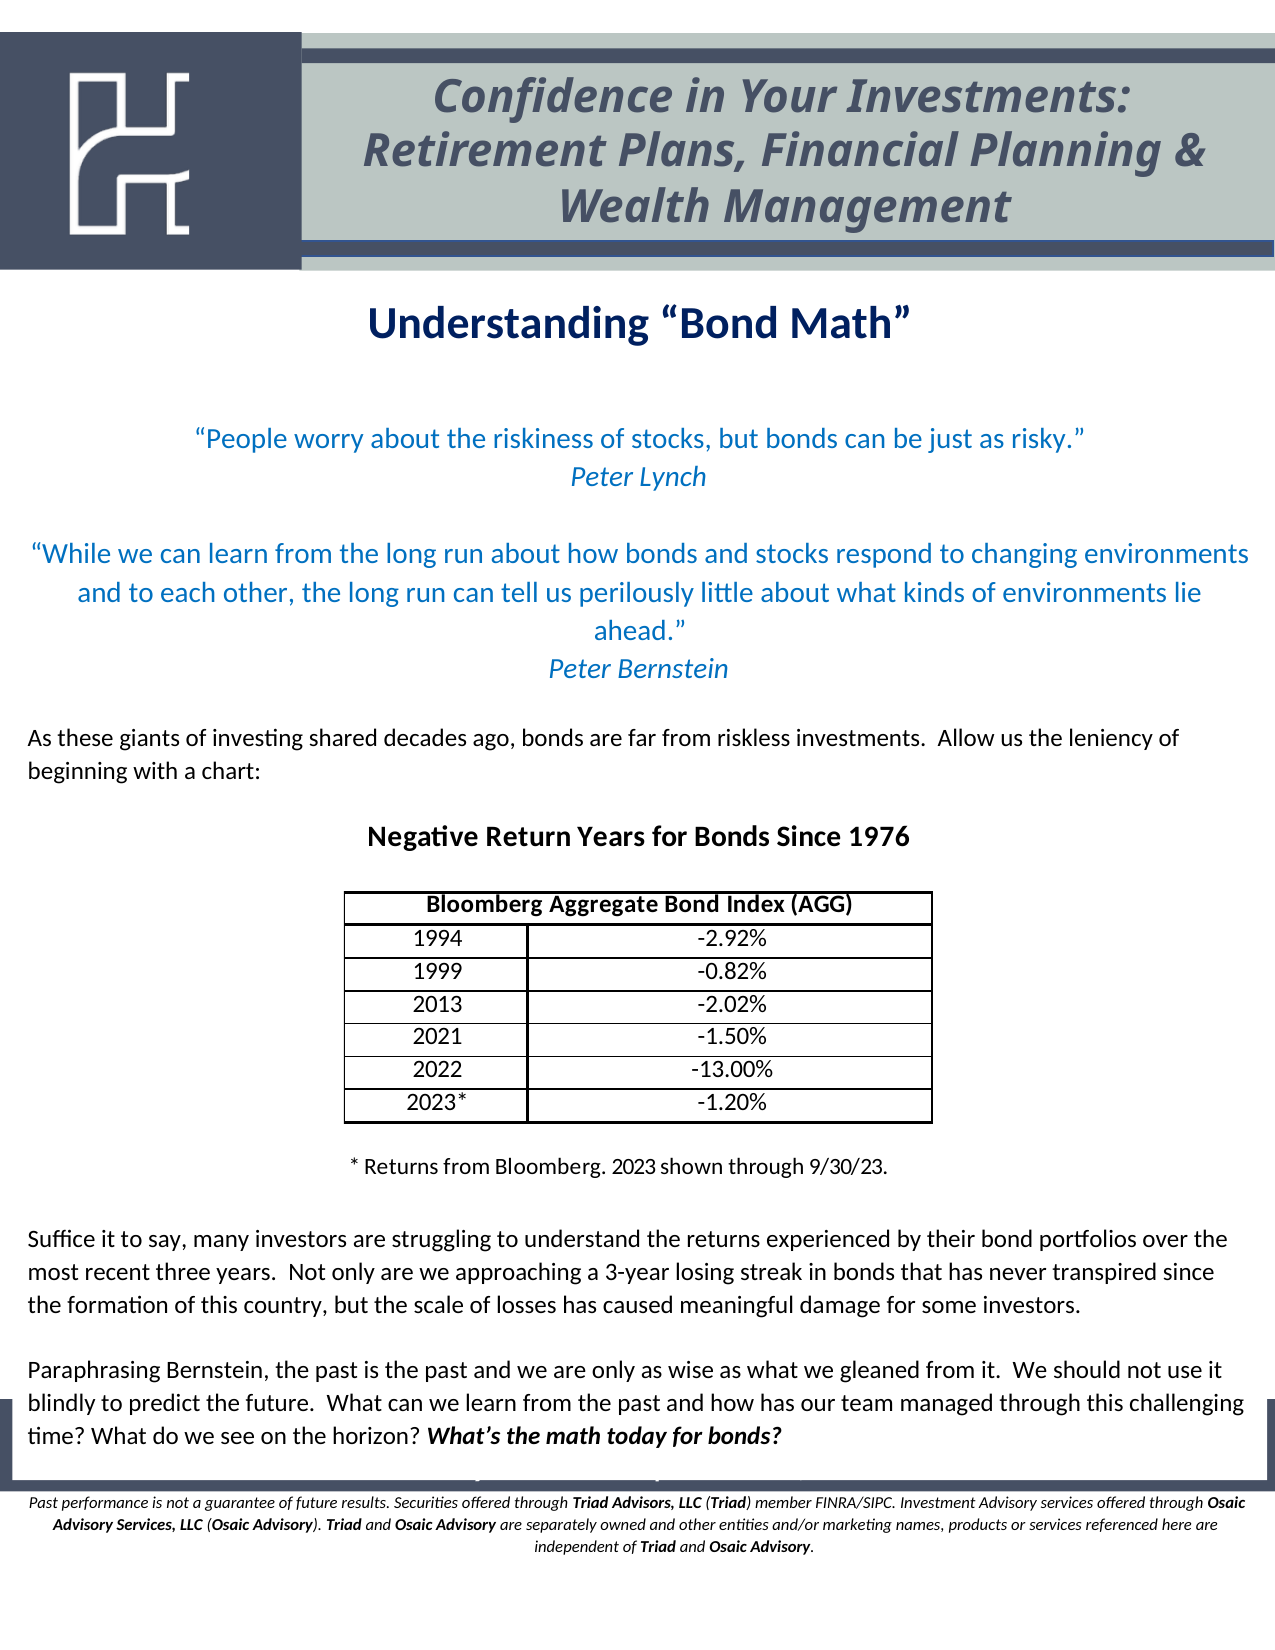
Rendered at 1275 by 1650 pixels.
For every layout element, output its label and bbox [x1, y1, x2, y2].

picture [54, 61, 190, 244]
